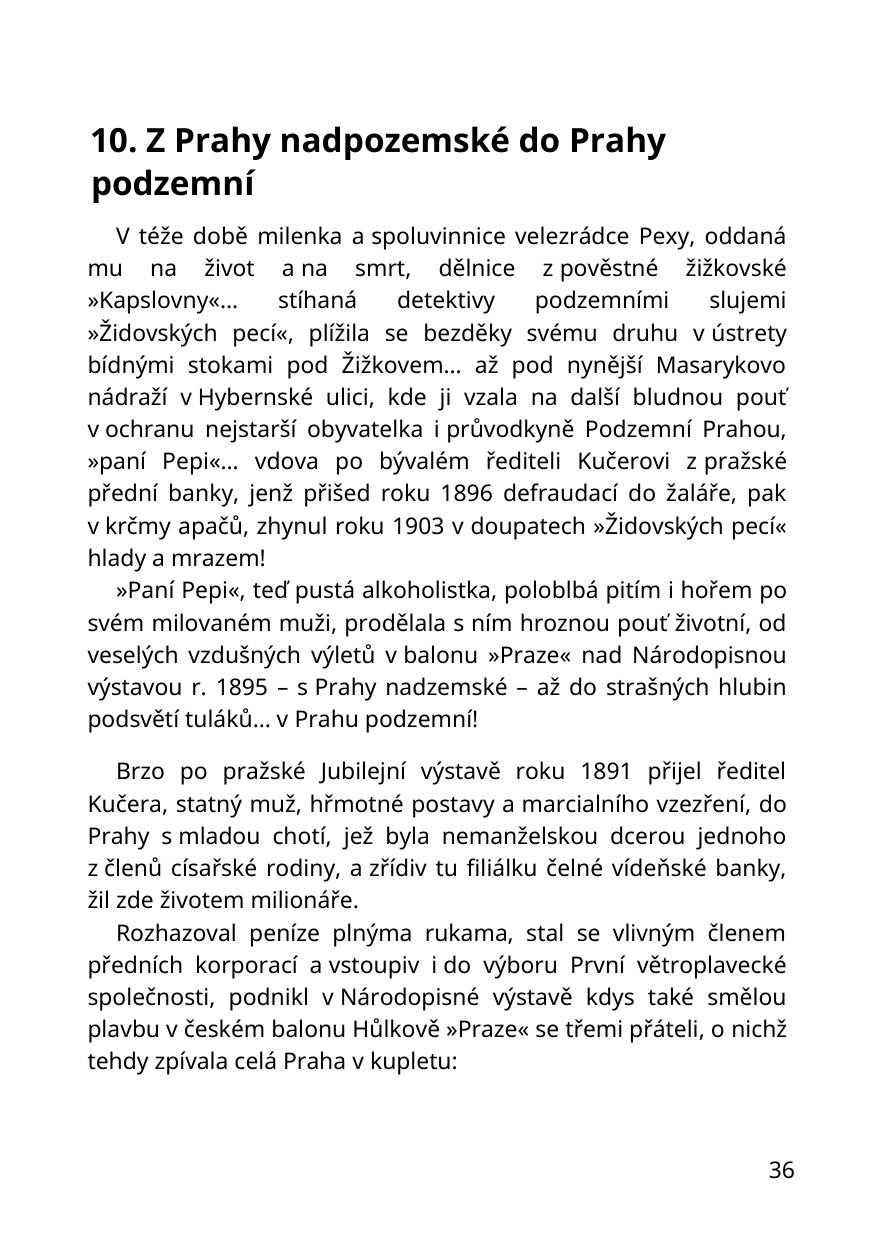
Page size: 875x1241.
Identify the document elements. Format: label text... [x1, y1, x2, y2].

text Rozhazoval peníze plnýma rukama, stal se vlivným členem předních korporací a vstoupiv i do výboru První větroplavecké společnosti, podnikl v Národopisné výstavě kdys také smělou plavbu v českém balonu Hůlkově »Praze« se třemi přáteli, o nichž tehdy zpívala celá Praha v kupletu: [87, 917, 787, 1077]
text Brzo po pražské Jubilejní výstavě roku 1891 přijel ředitel Kučera, statný muž, hřmotné postavy a marcialního vzezření, do Prahy s mladou chotí, jež byla nemanželskou dcerou jednoho z členů císařské rodiny, a zřídiv tu filiálku čelné vídeňské banky, žil zde životem milionáře. [87, 755, 787, 915]
subtitle 10. Z Prahy nadpozemské do Prahy podzemní [90, 118, 795, 205]
text V téže době milenka a spoluvinnice velezrádce Pexy, oddaná mu na život a na smrt, dělnice z pověstné žižkovské »Kapslovny«… stíhaná detektivy podzemními slujemi »Židovských pecí«, plížila se bezděky svému druhu v ústrety bídnými stokami pod Žižkovem… až pod nynější Masarykovo nádraží v Hybernské ulici, kde ji vzala na další bludnou pouť v ochranu nejstarší obyvatelka i průvodkyně Podzemní Prahou, »paní Pepi«… vdova po bývalém řediteli Kučerovi z pražské přední banky, jenž přišed roku 1896 defraudací do žaláře, pak v krčmy apačů, zhynul roku 1903 v doupatech »Židovských pecí« hlady a mrazem! [87, 220, 787, 573]
text »Paní Pepi«, teď pustá alkoholistka, poloblbá pitím i hořem po svém milovaném muži, prodělala s ním hroznou pouť životní, od veselých vzdušných výletů v balonu »Praze« nad Národopisnou výstavou r. 1895 – s Prahy nadzemské – až do strašných hlubin podsvětí tuláků… v Prahu podzemní! [87, 574, 787, 734]
